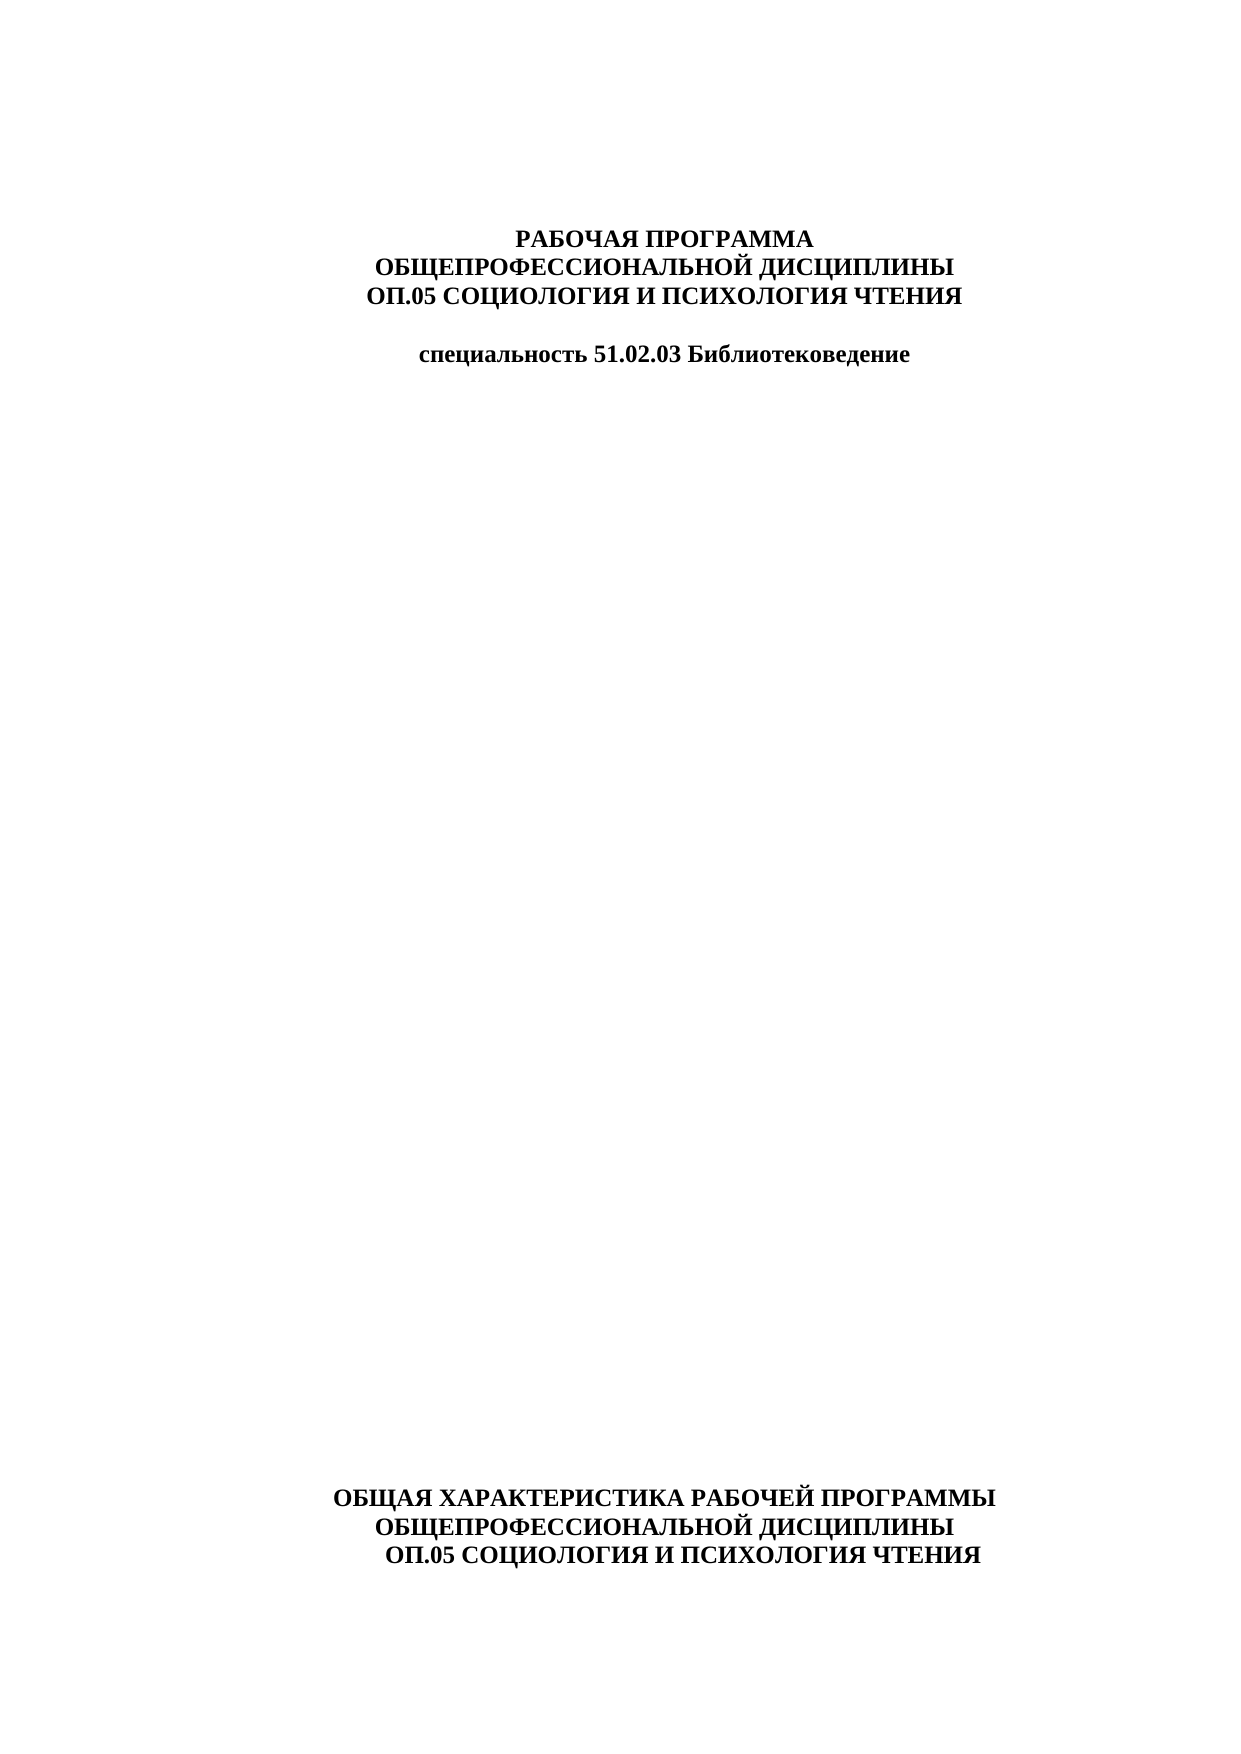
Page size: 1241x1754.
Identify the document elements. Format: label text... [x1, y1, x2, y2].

text специальность 51.02.03 Библиотековедение [177, 339, 1152, 367]
text ОБЩЕПРОФЕССИОНАЛЬНОЙ ДИСЦИПЛИНЫ [177, 252, 1152, 281]
text ОП.05 СОЦИОЛОГИЯ И ПСИХОЛОГИЯ ЧТЕНИЯ [215, 1540, 1152, 1569]
text ОБЩАЯ ХАРАКТЕРИСТИКА РАБОЧЕЙ ПРОГРАММЫ ОБЩЕПРОФЕССИОНАЛЬНОЙ ДИСЦИПЛИНЫ [177, 1483, 1152, 1540]
text РАБОЧАЯ ПРОГРАММА [177, 224, 1152, 252]
text ОП.05 СОЦИОЛОГИЯ И ПСИХОЛОГИЯ ЧТЕНИЯ [177, 281, 1152, 310]
